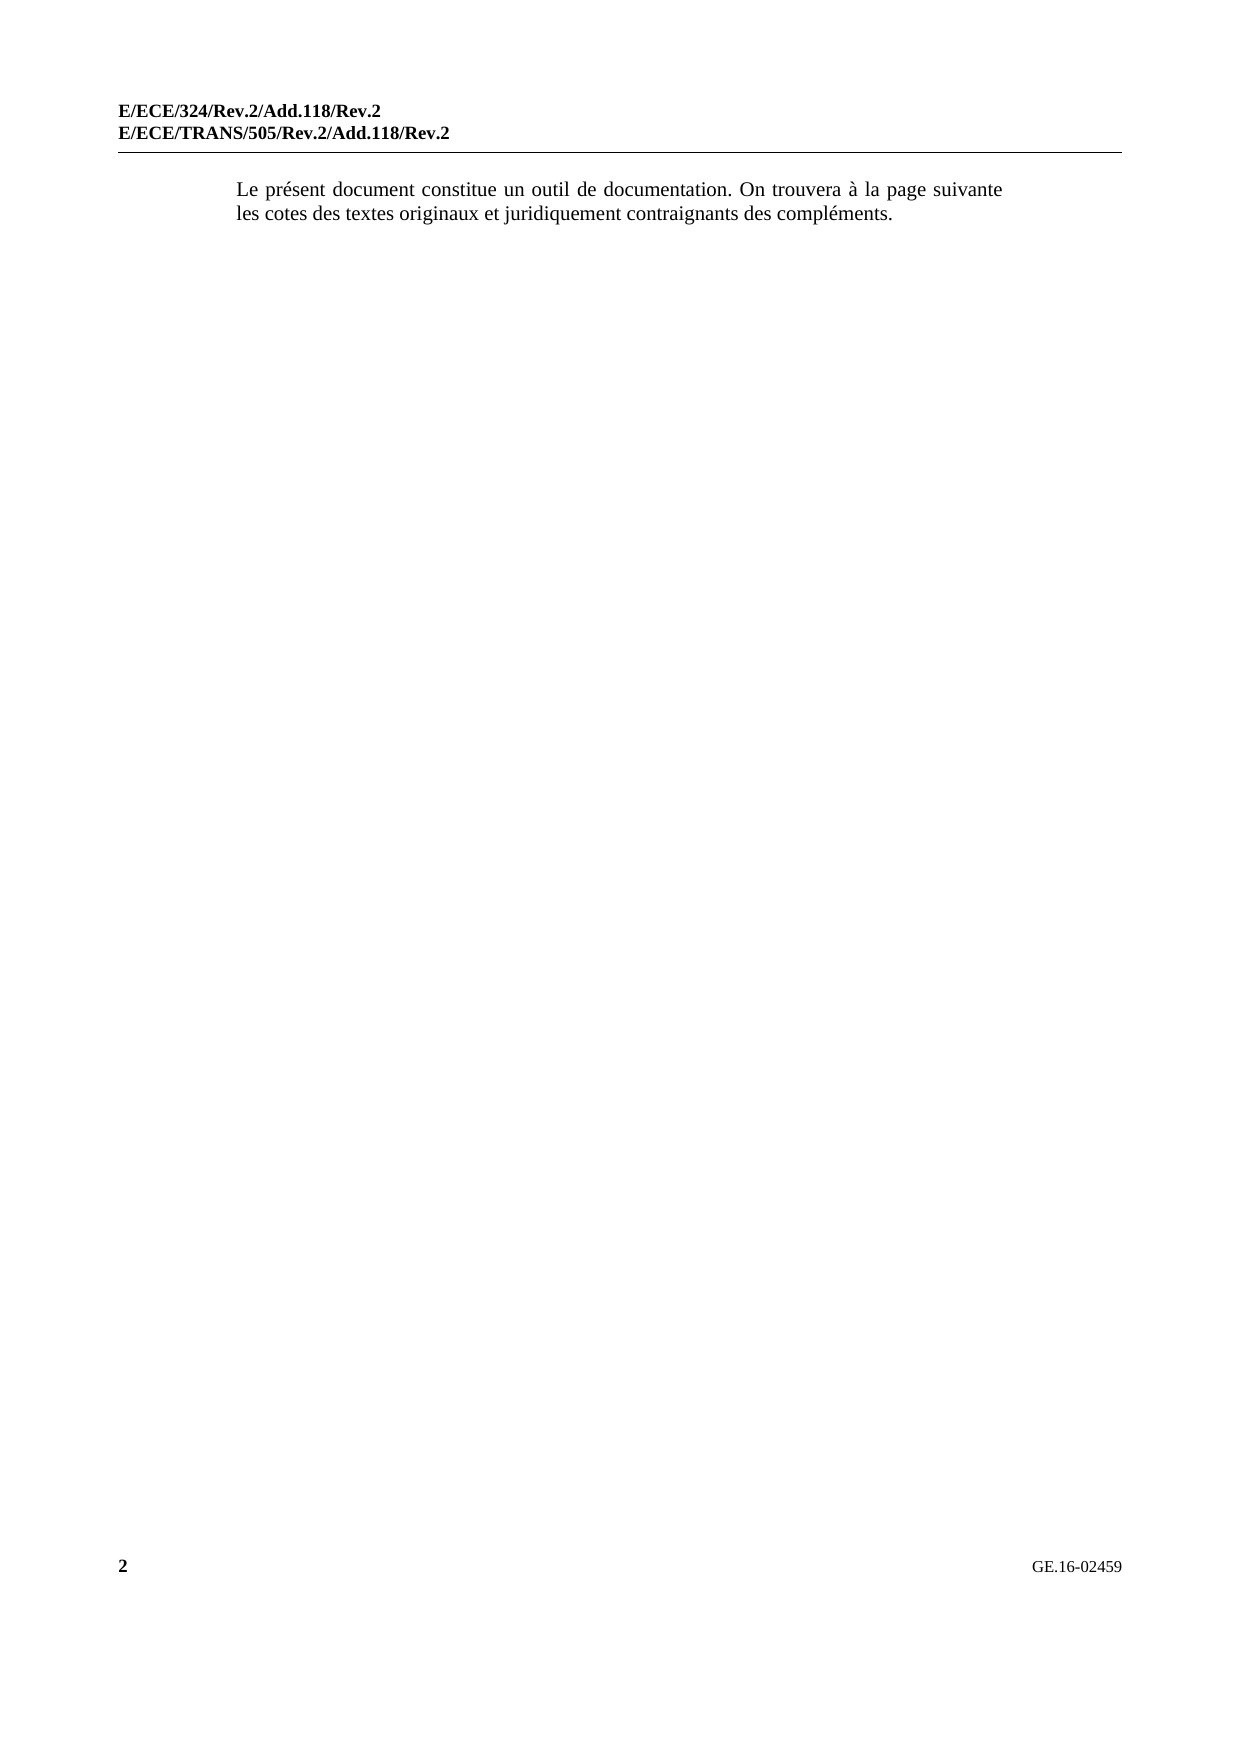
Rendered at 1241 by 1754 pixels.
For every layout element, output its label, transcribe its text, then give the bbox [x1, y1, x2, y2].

text Le présent document constitue un outil de documentation. On trouvera à la page suivante les cotes des textes originaux et juridiquement contraignants des compléments. [236, 177, 1004, 225]
